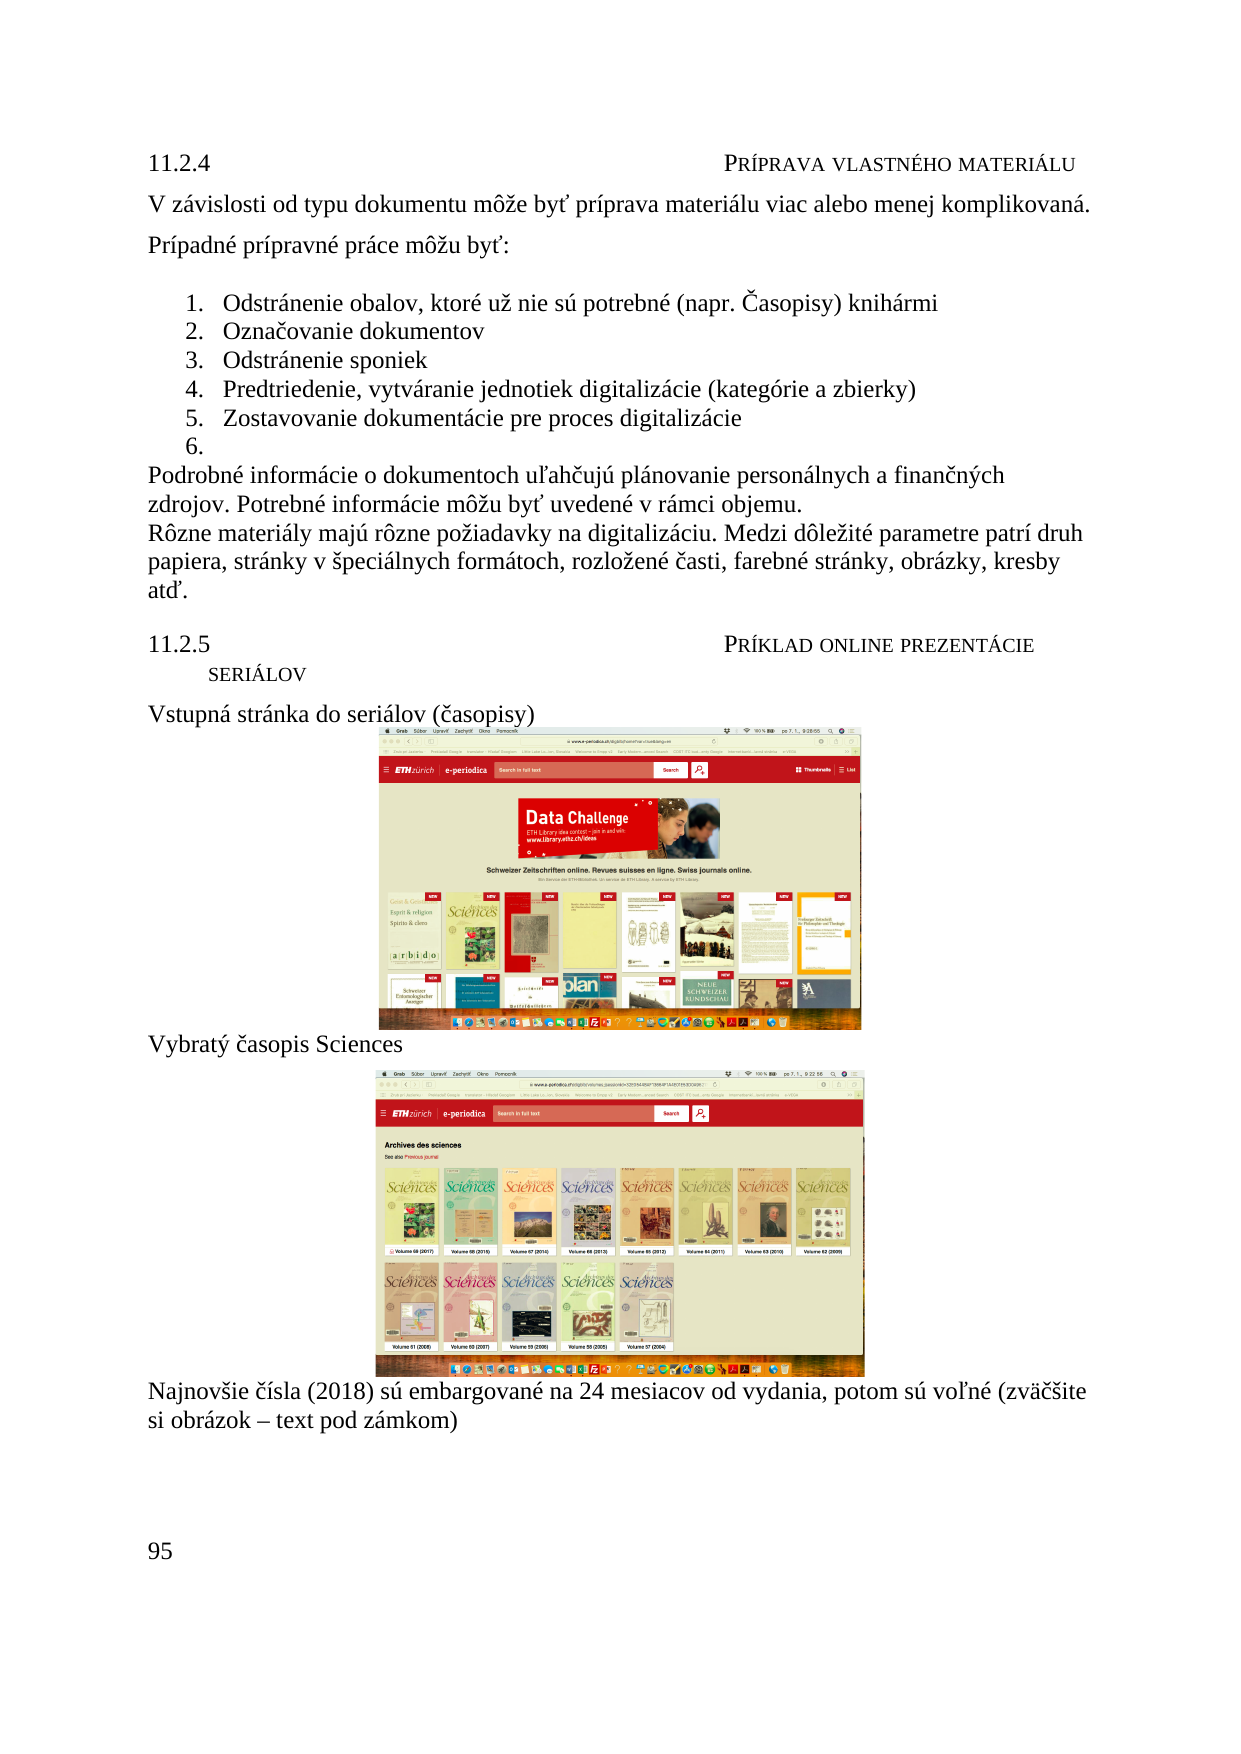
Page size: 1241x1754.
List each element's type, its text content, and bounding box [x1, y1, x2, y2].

text Podrobné informácie o dokumentoch uľahčujú plánovanie personálnych a finančných zdrojov. Potrebné informácie môžu byť uvedené v rámci objemu. [148, 460, 1093, 518]
list Odstránenie sponiek [185, 345, 1093, 374]
subtitle Príklad online prezentácie seriálov [148, 629, 1093, 686]
text V závislosti od typu dokumentu môže byť príprava materiálu viac alebo menej komplikovaná. [148, 189, 1093, 218]
list Odstránenie obalov, ktoré už nie sú potrebné (napr. Časopisy) knihármi [185, 288, 1093, 316]
picture [375, 1070, 865, 1377]
list Zostavovanie dokumentácie pre proces digitalizácie [185, 403, 1093, 431]
text Rôzne materiály majú rôzne požiadavky na digitalizáciu. Medzi dôležité parametre patrí druh papiera, stránky v špeciálnych formátoch, rozložené časti, farebné stránky, obrázky, kresby atď. [148, 518, 1093, 604]
text Prípadné prípravné práce môžu byť: [148, 230, 1093, 259]
text Najnovšie čísla (2018) sú embargované na 24 mesiacov od vydania, potom sú voľné (zväčšite si obrázok – text pod zámkom) [148, 1376, 1093, 1434]
list Označovanie dokumentov [185, 316, 1093, 345]
text Vstupná stránka do seriálov (časopisy) [148, 699, 1093, 728]
list Predtriedenie, vytváranie jednotiek digitalizácie (kategórie a zbierky) [185, 374, 1093, 403]
text Vybratý časopis Sciences [148, 1029, 1093, 1058]
subtitle Príprava vlastného materiálu [148, 148, 1093, 176]
picture [378, 727, 862, 1030]
